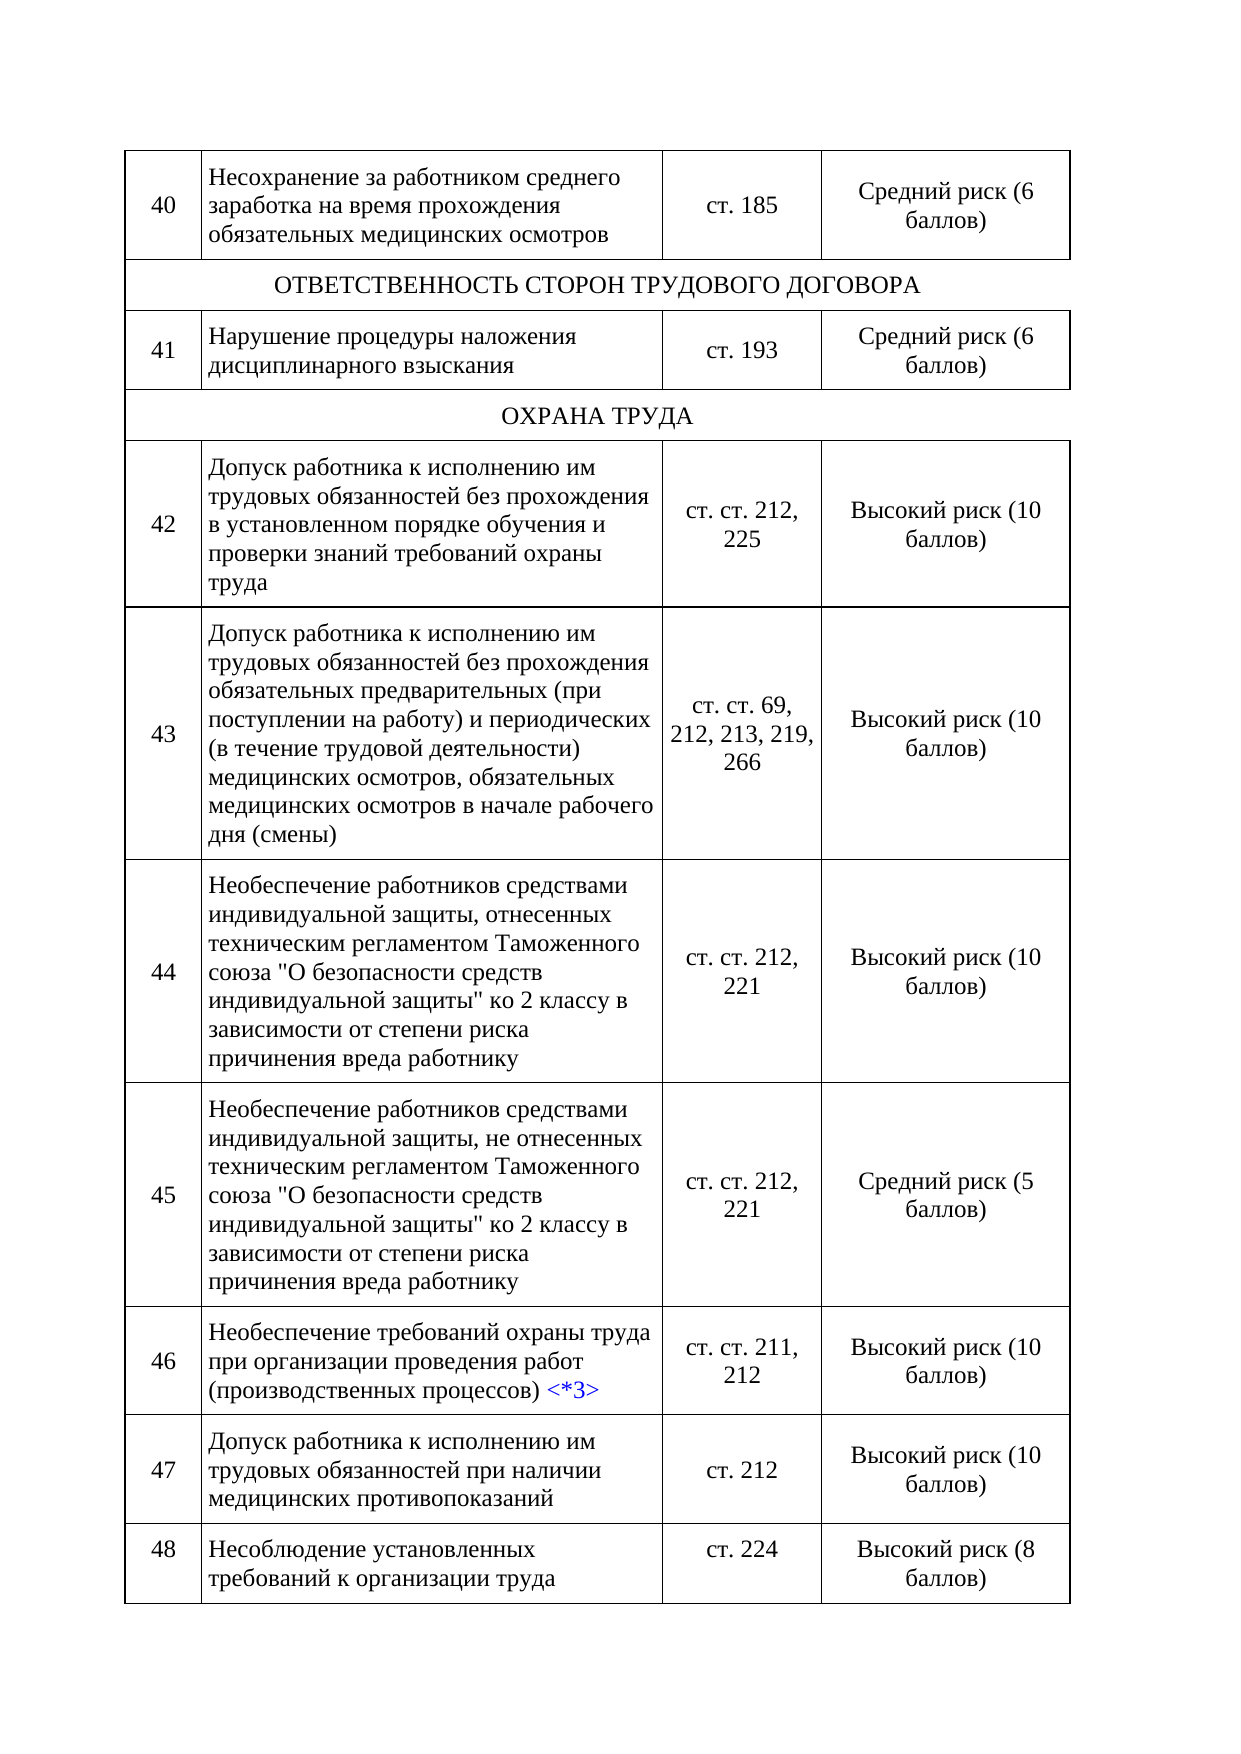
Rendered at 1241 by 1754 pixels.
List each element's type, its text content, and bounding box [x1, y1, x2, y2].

table_cell Средний риск (6 баллов) [822, 151, 1069, 258]
table_cell Допуск работника к исполнению им трудовых обязанностей при наличии медицинских противопоказаний [202, 1415, 662, 1523]
table_cell Несохранение за работником среднего заработка на время прохождения обязательных медицинских осмотров [202, 151, 662, 258]
table_cell Допуск работника к исполнению им трудовых обязанностей без прохождения обязательных предварительных (при поступлении на работу) и периодических (в течение трудовой деятельности) медицинских осмотров, обязательных медицинских осмотров в начале рабочего дня (смены) [202, 608, 662, 859]
table_cell ст. 185 [663, 151, 821, 258]
table_cell Необеспечение работников средствами индивидуальной защиты, отнесенных техническим регламентом Таможенного союза "О безопасности средств индивидуальной защиты" ко 2 классу в зависимости от степени риска причинения вреда работнику [202, 860, 662, 1082]
table_cell ст. ст. 211, 212 [663, 1307, 821, 1414]
table_cell ст. 212 [663, 1415, 821, 1523]
table_cell Высокий риск (10 баллов) [822, 860, 1069, 1082]
table_cell 45 [126, 1083, 201, 1306]
table_cell ст. 193 [663, 311, 821, 389]
table_cell 44 [126, 860, 201, 1082]
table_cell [202, 1524, 662, 1603]
table_cell Высокий риск (10 баллов) [822, 1415, 1069, 1523]
table_cell 40 [126, 151, 201, 258]
table_cell Необеспечение требований охраны труда при организации проведения работ (производственных процессов) <*3> [202, 1307, 662, 1414]
table_cell ст. ст. 212, 225 [663, 441, 821, 606]
table_cell ст. 224 [663, 1524, 821, 1603]
table_cell ОХРАНА ТРУДА [126, 390, 1070, 440]
table_cell Необеспечение работников средствами индивидуальной защиты, не отнесенных техническим регламентом Таможенного союза "О безопасности средств индивидуальной защиты" ко 2 классу в зависимости от степени риска причинения вреда работнику [202, 1083, 662, 1306]
table_cell ОТВЕТСТВЕННОСТЬ СТОРОН ТРУДОВОГО ДОГОВОРА [126, 260, 1070, 309]
table_cell 42 [126, 441, 201, 606]
table_cell Средний риск (6 баллов) [822, 311, 1069, 389]
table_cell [822, 1524, 1069, 1603]
table_cell 41 [126, 311, 201, 389]
table_cell 43 [126, 608, 201, 859]
table_cell Высокий риск (10 баллов) [822, 608, 1069, 859]
table_cell ст. ст. 212, 221 [663, 860, 821, 1082]
table_cell Высокий риск (10 баллов) [822, 1307, 1069, 1414]
table_cell ст. ст. 69, 212, 213, 219, 266 [663, 608, 821, 859]
table_cell ст. ст. 212, 221 [663, 1083, 821, 1306]
table_cell 48 [126, 1524, 201, 1603]
table_cell Нарушение процедуры наложения дисциплинарного взыскания [202, 311, 662, 389]
table_cell 47 [126, 1415, 201, 1523]
table_cell Высокий риск (10 баллов) [822, 441, 1069, 606]
table_cell Средний риск (5 баллов) [822, 1083, 1069, 1306]
table_cell 46 [126, 1307, 201, 1414]
table_cell Допуск работника к исполнению им трудовых обязанностей без прохождения в установленном порядке обучения и проверки знаний требований охраны труда [202, 441, 662, 606]
